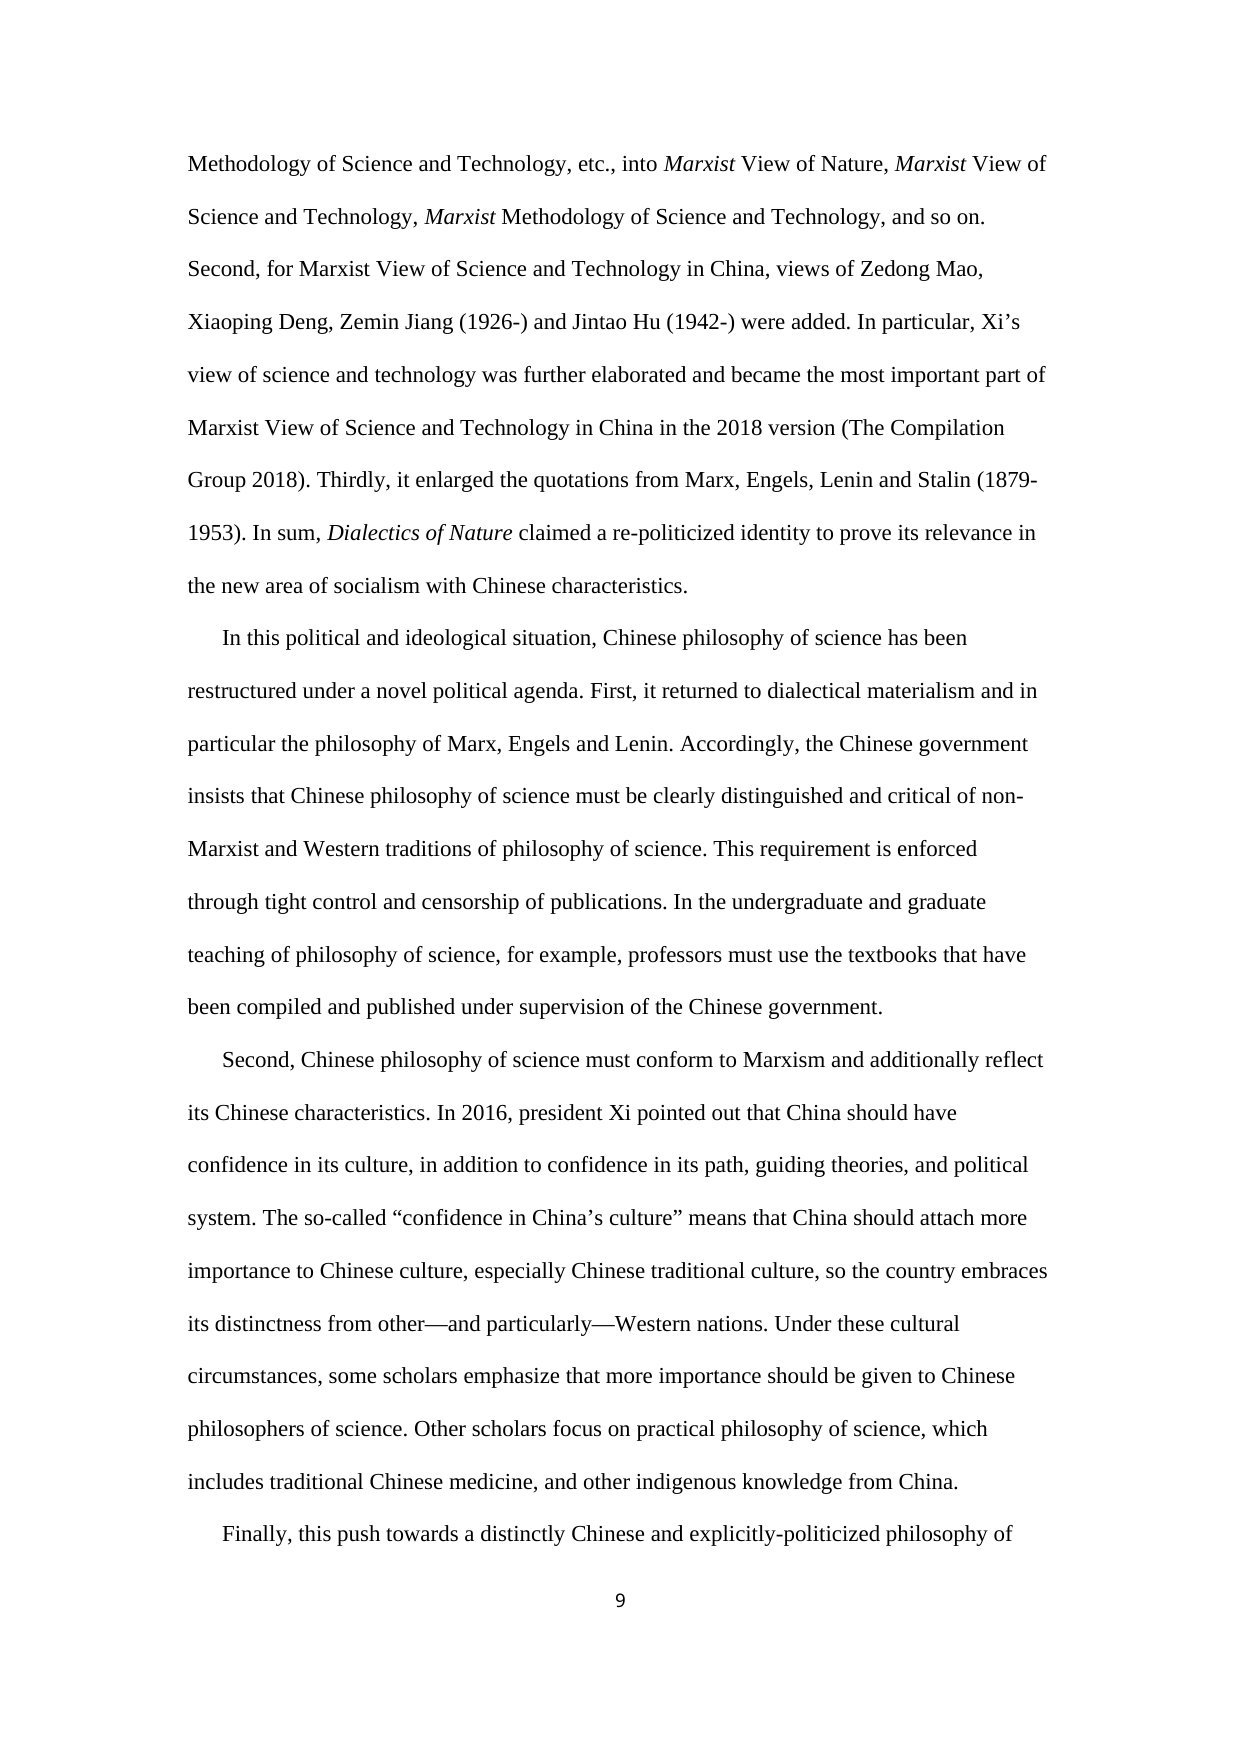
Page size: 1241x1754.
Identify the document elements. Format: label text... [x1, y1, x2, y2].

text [187, 150, 1053, 598]
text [187, 1520, 1053, 1547]
text Second, Chinese philosophy of science must conform to Marxism and additionally reflect its Chinese characteristics. In 2016, president Xi pointed out that China should have confidence in its culture, in addition to confidence in its path, guiding theories, and political system. The so-called “confidence in China’s culture” means that China should attach more importance to Chinese culture, especially Chinese traditional culture, so the country embraces its distinctness from other—and particularly—Western nations. Under these cultural circumstances, some scholars emphasize that more importance should be given to Chinese philosophers of science. Other scholars focus on practical philosophy of science, which includes traditional Chinese medicine, and other indigenous knowledge from China. [187, 1046, 1053, 1494]
text In this political and ideological situation, Chinese philosophy of science has been restructured under a novel political agenda. First, it returned to dialectical materialism and in particular the philosophy of Marx, Engels and Lenin. Accordingly, the Chinese government insists that Chinese philosophy of science must be clearly distinguished and critical of non-Marxist and Western traditions of philosophy of science. This requirement is enforced through tight control and censorship of publications. In the undergraduate and graduate teaching of philosophy of science, for example, professors must use the textbooks that have been compiled and published under supervision of the Chinese government. [187, 624, 1053, 1020]
